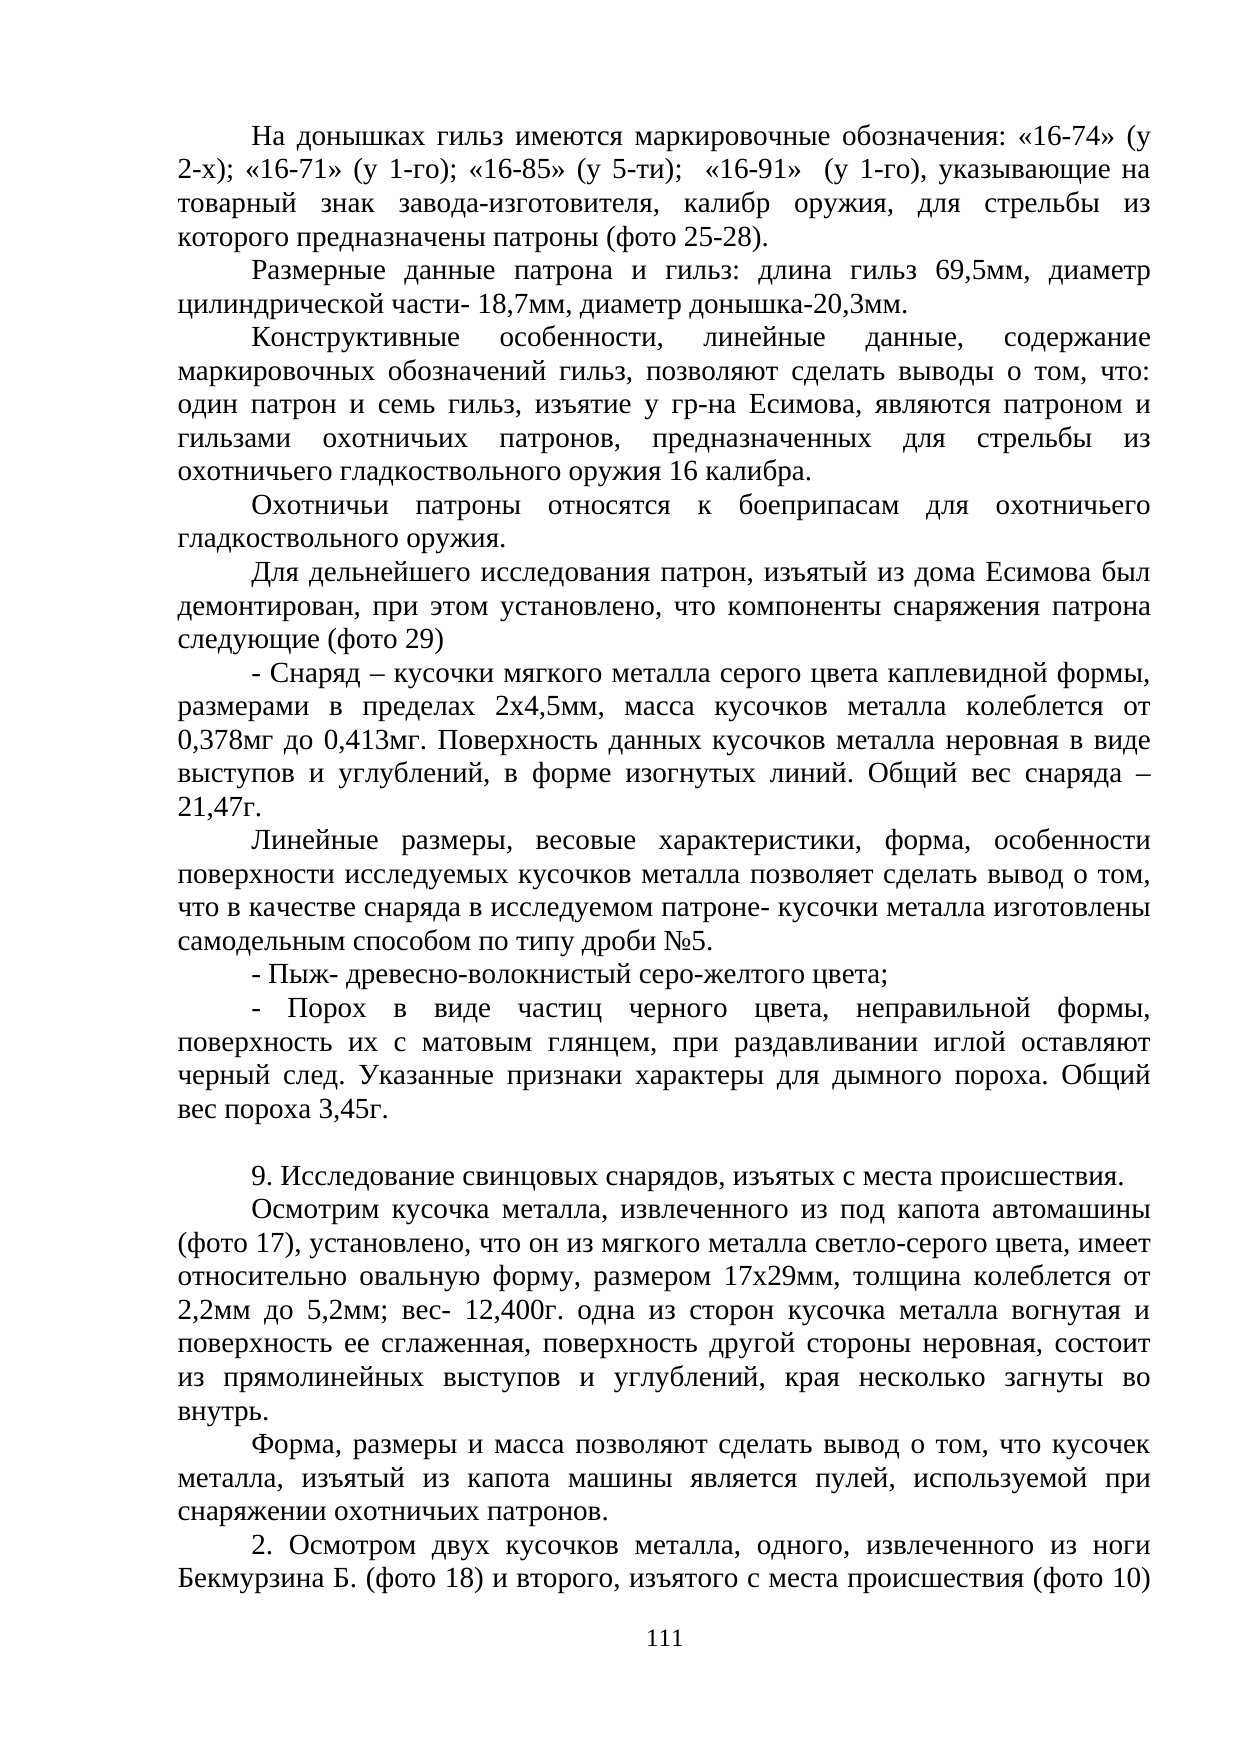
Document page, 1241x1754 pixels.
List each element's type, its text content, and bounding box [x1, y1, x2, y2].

text На донышках гильз имеются маркировочные обозначения: «16-74» (у 2-х); «16-71» (у 1-го); «16-85» (у 5-ти); «16-91» (у 1-го), указывающие на товарный знак завода-изготовителя, калибр оружия, для стрельбы из которого предназначены патроны (фото 25-28). [177, 118, 1152, 252]
text Охотничьи патроны относятся к боеприпасам для охотничьего гладкоствольного оружия. [177, 487, 1152, 554]
text Для дельнейшего исследования патрон, изъятый из дома Есимова был демонтирован, при этом установлено, что компоненты снаряжения патрона следующие (фото 29) [177, 554, 1152, 655]
text - Порох в виде частиц черного цвета, неправильной формы, поверхность их с матовым глянцем, при раздавливании иглой оставляют черный след. Указанные признаки характеры для дымного пороха. Общий вес пороха 3,45г. [177, 990, 1152, 1124]
text - Снаряд – кусочки мягкого металла серого цвета каплевидной формы, размерами в пределах 2х4,5мм, масса кусочков металла колеблется от 0,378мг до 0,413мг. Поверхность данных кусочков металла неровная в виде выступов и углублений, в форме изогнутых линий. Общий вес снаряда – 21,47г. [177, 655, 1152, 822]
text Конструктивные особенности, линейные данные, содержание маркировочных обозначений гильз, позволяют сделать выводы о том, что: один патрон и семь гильз, изъятие у гр-на Есимова, являются патроном и гильзами охотничьих патронов, предназначенных для стрельбы из охотничьего гладкоствольного оружия 16 калибра. [177, 319, 1152, 487]
text Размерные данные патрона и гильз: длина гильз 69,5мм, диаметр цилиндрической части- 18,7мм, диаметр донышка-20,3мм. [177, 252, 1152, 319]
text 9. Исследование свинцовых снарядов, изъятых с места происшествия. [177, 1158, 1152, 1191]
text Форма, размеры и масса позволяют сделать вывод о том, что кусочек металла, изъятый из капота машины является пулей, используемой при снаряжении охотничьих патронов. [177, 1426, 1152, 1527]
text - Пыж- древесно-волокнистый серо-желтого цвета; [177, 957, 1152, 990]
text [177, 1527, 1152, 1594]
text Линейные размеры, весовые характеристики, форма, особенности поверхности исследуемых кусочков металла позволяет сделать вывод о том, что в качестве снаряда в исследуемом патроне- кусочки металла изготовлены самодельным способом по типу дроби №5. [177, 822, 1152, 957]
text Осмотрим кусочка металла, извлеченного из под капота автомашины (фото 17), установлено, что он из мягкого металла светло-серого цвета, имеет относительно овальную форму, размером 17х29мм, толщина колеблется от 2,2мм до 5,2мм; вес- 12,400г. одна из сторон кусочка металла вогнутая и поверхность ее сглаженная, поверхность другой стороны неровная, состоит из прямолинейных выступов и углублений, края несколько загнуты во внутрь. [177, 1191, 1152, 1426]
